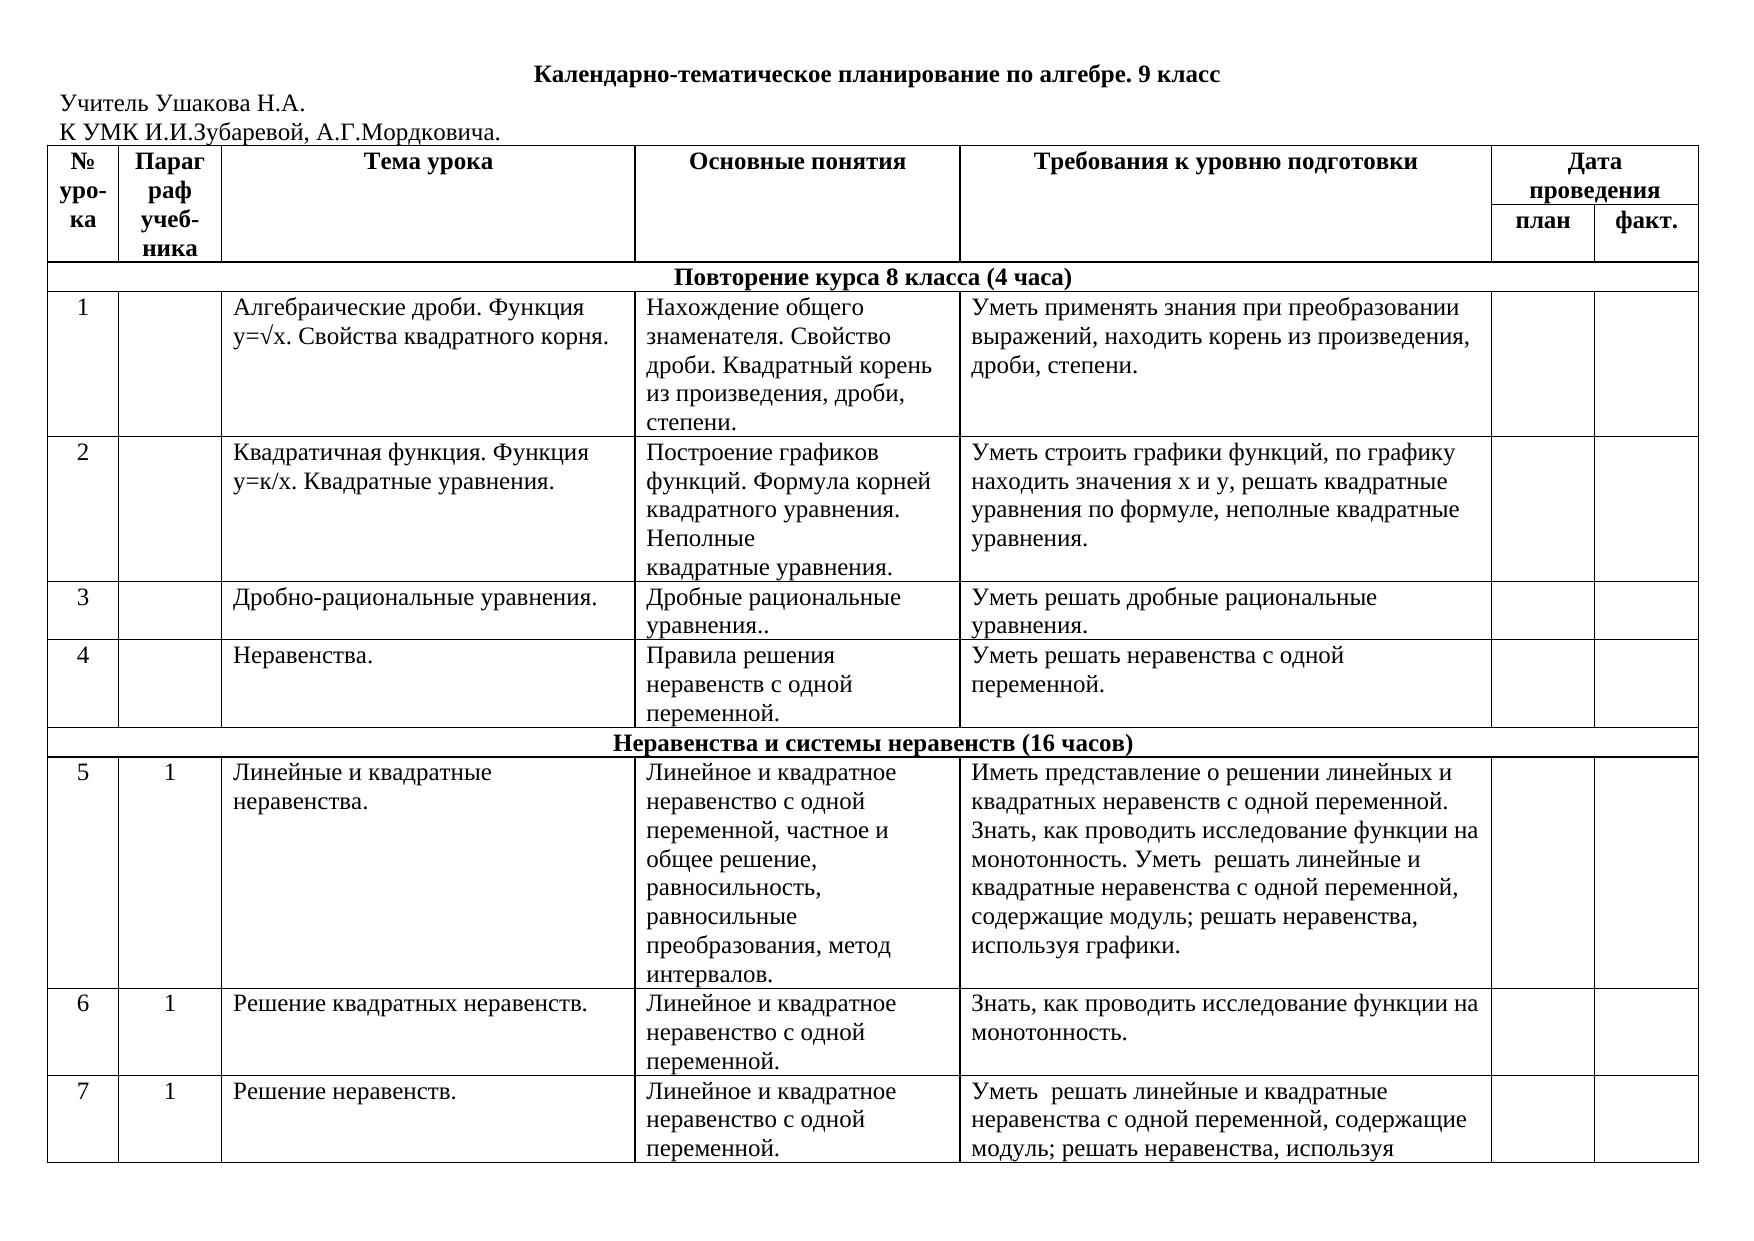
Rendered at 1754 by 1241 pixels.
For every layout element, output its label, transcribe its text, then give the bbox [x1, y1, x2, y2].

table_cell [119, 640, 221, 727]
table_header Дата проведения [1492, 146, 1698, 204]
table_header № уро-ка [48, 146, 118, 261]
table_cell 1 [48, 292, 118, 436]
table_cell Уметь строить графики функций, по графику находить значения х и у, решать квадратные уравнения по формуле, неполные квадратные уравнения. [961, 437, 1491, 581]
table_cell [1492, 437, 1594, 581]
table_cell [1595, 292, 1698, 436]
table_header Требования к уровню подготовки [961, 146, 1491, 261]
table_cell Нахождение общего знаменателя. Свойство дроби. Квадратный корень из произведения, дроби, степени. [636, 292, 959, 436]
table_cell [1492, 582, 1594, 639]
table_cell 1 [119, 1076, 221, 1162]
table_cell Знать, как проводить исследование функции на монотонность. [961, 989, 1491, 1075]
table_cell [119, 582, 221, 639]
table_cell [1595, 437, 1698, 581]
table_cell Уметь решать неравенства с одной переменной. [961, 640, 1491, 727]
table_cell Линейное и квадратное неравенство с одной переменной, частное и общее решение, равносильность, равносильные преобразования, метод интервалов. [636, 758, 959, 987]
table_cell план [1492, 205, 1594, 261]
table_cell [961, 1076, 1491, 1162]
table_cell Решение квадратных неравенств. [222, 989, 634, 1075]
table_cell [1492, 989, 1594, 1075]
table_cell Квадратичная функция. Функция у=к/х. Квадратные уравнения. [222, 437, 634, 581]
table_header Основные понятия [636, 146, 959, 261]
table_cell Уметь применять знания при преобразовании выражений, находить корень из произведения, дроби, степени. [961, 292, 1491, 436]
table_cell 1 [119, 989, 221, 1075]
table_cell [1595, 1076, 1698, 1162]
text К УМК И.И.Зубаревой, А.Г.Мордковича. [59, 117, 1695, 145]
text Календарно-тематическое планирование по алгебре. 9 класс [59, 59, 1695, 88]
table_cell Иметь представление о решении линейных и квадратных неравенств с одной переменной. Знать, как проводить исследование функции на монотонность. Уметь решать линейные и квадратные неравенства с одной переменной, содержащие модуль; решать неравенства, используя графики. [961, 758, 1491, 987]
table_cell [1492, 758, 1594, 987]
table_cell [1595, 758, 1698, 987]
table_cell [1492, 1076, 1594, 1162]
table_cell 2 [48, 437, 118, 581]
table_cell [1492, 292, 1594, 436]
table_cell [1492, 640, 1594, 727]
table_cell Построение графиков функций. Формула корней квадратного уравнения. Неполные квадратные уравнения. [636, 437, 959, 581]
table_header Тема урока [222, 146, 634, 261]
table_cell Повторение курса 8 класса (4 часа) [48, 263, 1698, 291]
table_cell [119, 437, 221, 581]
table_cell Уметь решать дробные рациональные уравнения. [961, 582, 1491, 639]
table_cell Алгебраические дроби. Функция у=√х. Свойства квадратного корня. [222, 292, 634, 436]
table_cell Дробно-рациональные уравнения. [222, 582, 634, 639]
table_cell 1 [119, 758, 221, 987]
table_cell факт. [1595, 205, 1698, 261]
table_cell [1595, 640, 1698, 727]
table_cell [636, 1076, 959, 1162]
table_cell Линейные и квадратные неравенства. [222, 758, 634, 987]
table_cell [1595, 989, 1698, 1075]
table_cell Неравенства. [222, 640, 634, 727]
table_cell [1595, 582, 1698, 639]
table_cell Линейное и квадратное неравенство с одной переменной. [636, 989, 959, 1075]
table_cell Правила решения неравенств с одной переменной. [636, 640, 959, 727]
table_cell 5 [48, 758, 118, 987]
table_cell Дробные рациональные уравнения.. [636, 582, 959, 639]
table_cell [119, 292, 221, 436]
table_header Параграф учеб-ника [119, 146, 221, 261]
text Учитель Ушакова Н.А. [59, 88, 1695, 117]
table_cell 3 [48, 582, 118, 639]
table_cell 4 [48, 640, 118, 727]
table_cell Решение неравенств. [222, 1076, 634, 1162]
table_cell 6 [48, 989, 118, 1075]
table_cell 7 [48, 1076, 118, 1162]
table_cell Неравенства и системы неравенств (16 часов) [48, 728, 1698, 756]
